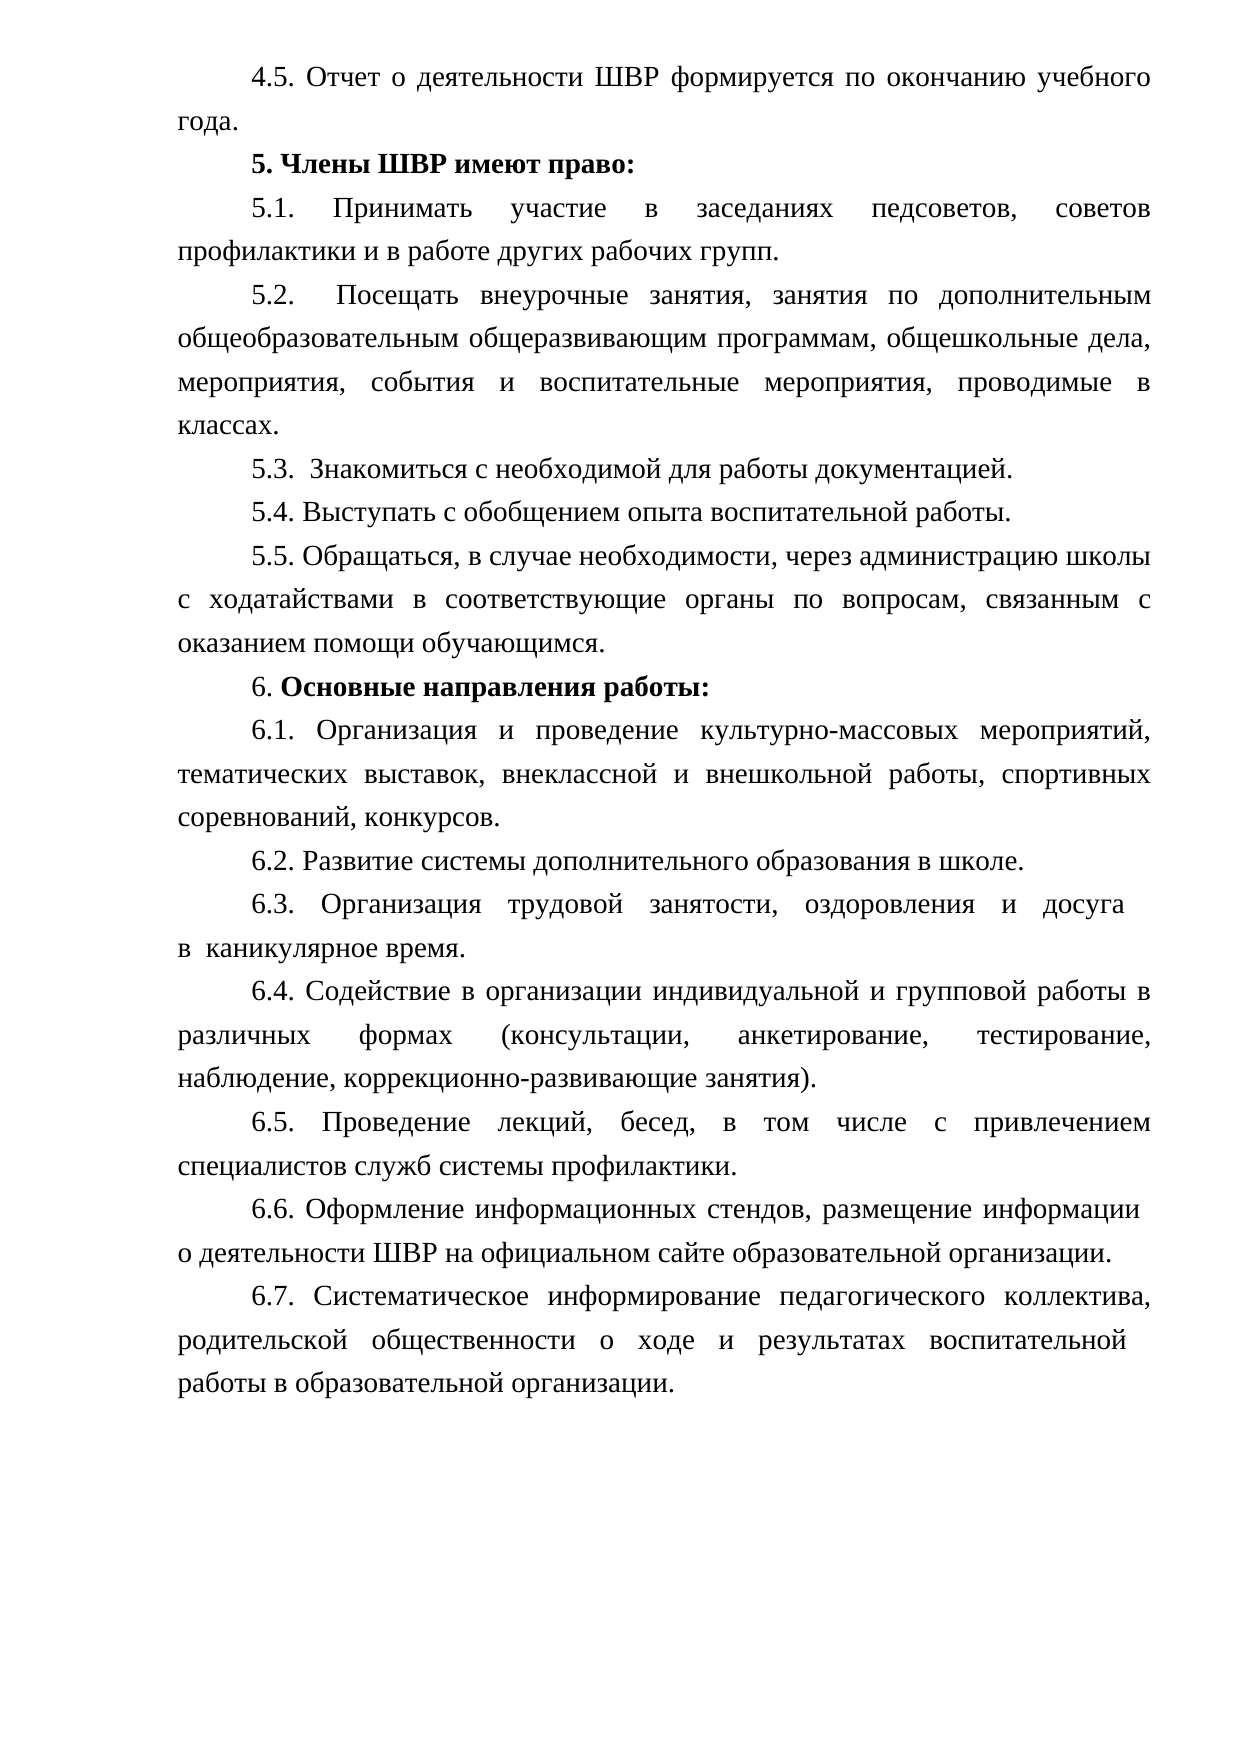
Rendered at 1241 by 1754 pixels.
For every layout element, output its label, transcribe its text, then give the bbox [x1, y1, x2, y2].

list 5.5. Обращаться, в случае необходимости, через администрацию школы с ходатайствами в соответствующие органы по вопросам, связанным с оказанием помощи обучающимся. [177, 538, 1152, 659]
list 6. Основные направления работы: [177, 669, 1152, 702]
list 5.4. Выступать с обобщением опыта воспитательной работы. [177, 494, 1152, 528]
list 6.6. Оформление информационных стендов, размещение информации о деятельности ШВР на официальном сайте образовательной организации. [177, 1191, 1152, 1268]
list 6.1. Организация и проведение культурно-массовых мероприятий, тематических выставок, внеклассной и внешкольной работы, спортивных соревнований, конкурсов. [177, 712, 1152, 833]
list 5. Члены ШВР имеют право: [177, 146, 1152, 180]
list 6.5. Проведение лекций, бесед, в том числе с привлечением специалистов служб системы профилактики. [177, 1104, 1152, 1181]
list 5.1. Принимать участие в заседаниях педсоветов, советов профилактики и в работе других рабочих групп. [177, 190, 1152, 267]
list 5.3. Знакомиться с необходимой для работы документацией. [177, 451, 1152, 484]
list 6.2. Развитие системы дополнительного образования в школе. [177, 843, 1152, 876]
list 6.3. Организация трудовой занятости, оздоровления и досуга в каникулярное время. [177, 886, 1152, 963]
list 5.2. Посещать внеурочные занятия, занятия по дополнительным общеобразовательным общеразвивающим программам, общешкольные дела, мероприятия, события и воспитательные мероприятия, проводимые в классах. [177, 277, 1152, 441]
list 6.7. Систематическое информирование педагогического коллектива, родительской общественности о ходе и результатах воспитательной работы в образовательной организации. [177, 1278, 1152, 1399]
list 4.5. Отчет о деятельности ШВР формируется по окончанию учебного года. [177, 59, 1152, 136]
list 6.4. Содействие в организации индивидуальной и групповой работы в различных формах (консультации, анкетирование, тестирование, наблюдение, коррекционно-развивающие занятия). [177, 973, 1152, 1094]
